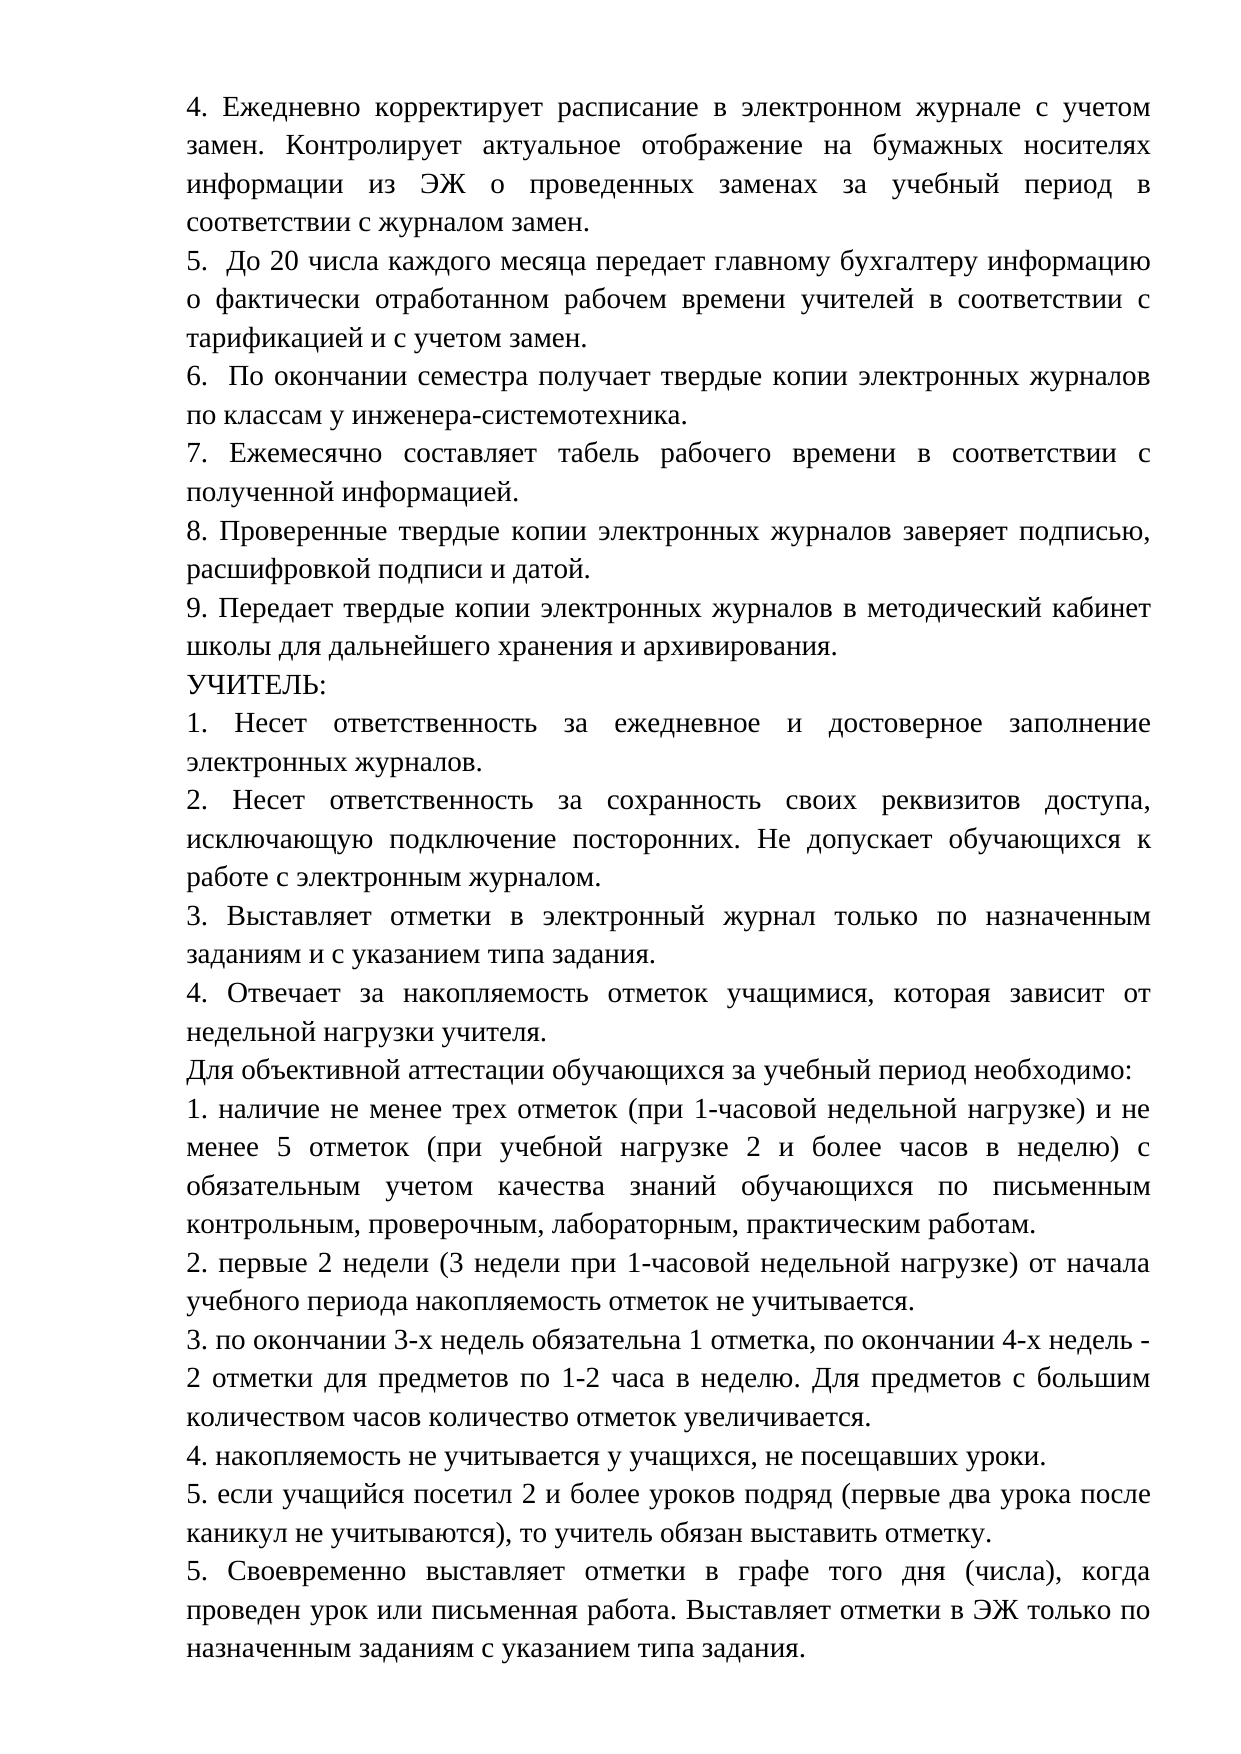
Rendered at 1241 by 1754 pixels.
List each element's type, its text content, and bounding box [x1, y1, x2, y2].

list 4. Отвечает за накопляемость отметок учащимися, которая зависит от недельной нагрузки учителя. [186, 975, 1152, 1047]
list 5. До 20 числа каждого месяца передает главному бухгалтеру информацию о фактически отработанном рабочем времени учителей в соответствии с тарификацией и с учетом замен. [186, 243, 1152, 353]
list 1. наличие не менее трех отметок (при 1-часовой недельной нагрузке) и не менее 5 отметок (при учебной нагрузке 2 и более часов в неделю) с обязательным учетом качества знаний обучающихся по письменным контрольным, проверочным, лабораторным, практическим работам. [186, 1091, 1152, 1240]
list Для объективной аттестации обучающихся за учебный период необходимо: [186, 1052, 1152, 1086]
list 2. Несет ответственность за сохранность своих реквизитов доступа, исключающую подключение посторонних. Не допускает обучающихся к работе с электронным журналом. [186, 782, 1152, 893]
list 4. накопляемость не учитывается у учащихся, не посещавших уроки. [186, 1438, 1152, 1471]
list 5. если учащийся посетил 2 и более уроков подряд (первые два урока после каникул не учитываются), то учитель обязан выставить отметку. [186, 1476, 1152, 1548]
list 2. первые 2 недели (3 недели при 1-часовой недельной нагрузке) от начала учебного периода накопляемость отметок не учитывается. [186, 1245, 1152, 1317]
list 9. Передает твердые копии электронных журналов в методический кабинет школы для дальнейшего хранения и архивирования. [186, 590, 1152, 662]
list 4. Ежедневно корректирует расписание в электронном журнале с учетом замен. Контролирует актуальное отображение на бумажных носителях информации из ЭЖ о проведенных заменах за учебный период в соответствии с журналом замен. [186, 89, 1152, 238]
list 3. Выставляет отметки в электронный журнал только по назначенным заданиям и с указанием типа задания. [186, 898, 1152, 970]
list 6. По окончании семестра получает твердые копии электронных журналов по классам у инженера-системотехника. [186, 358, 1152, 431]
list УЧИТЕЛЬ: [186, 667, 1152, 700]
list 5. Своевременно выставляет отметки в графе того дня (числа), когда проведен урок или письменная работа. Выставляет отметки в ЭЖ только по назначенным заданиям с указанием типа задания. [186, 1553, 1152, 1664]
list 8. Проверенные твердые копии электронных журналов заверяет подписью, расшифровкой подписи и датой. [186, 513, 1152, 585]
list 1. Несет ответственность за ежедневное и достоверное заполнение электронных журналов. [186, 705, 1152, 777]
list 7. Ежемесячно составляет табель рабочего времени в соответствии с полученной информацией. [186, 436, 1152, 508]
list 3. по окончании 3-х недель обязательна 1 отметка, по окончании 4-х недель - 2 отметки для предметов по 1-2 часа в неделю. Для предметов с большим количеством часов количество отметок увеличивается. [186, 1322, 1152, 1433]
